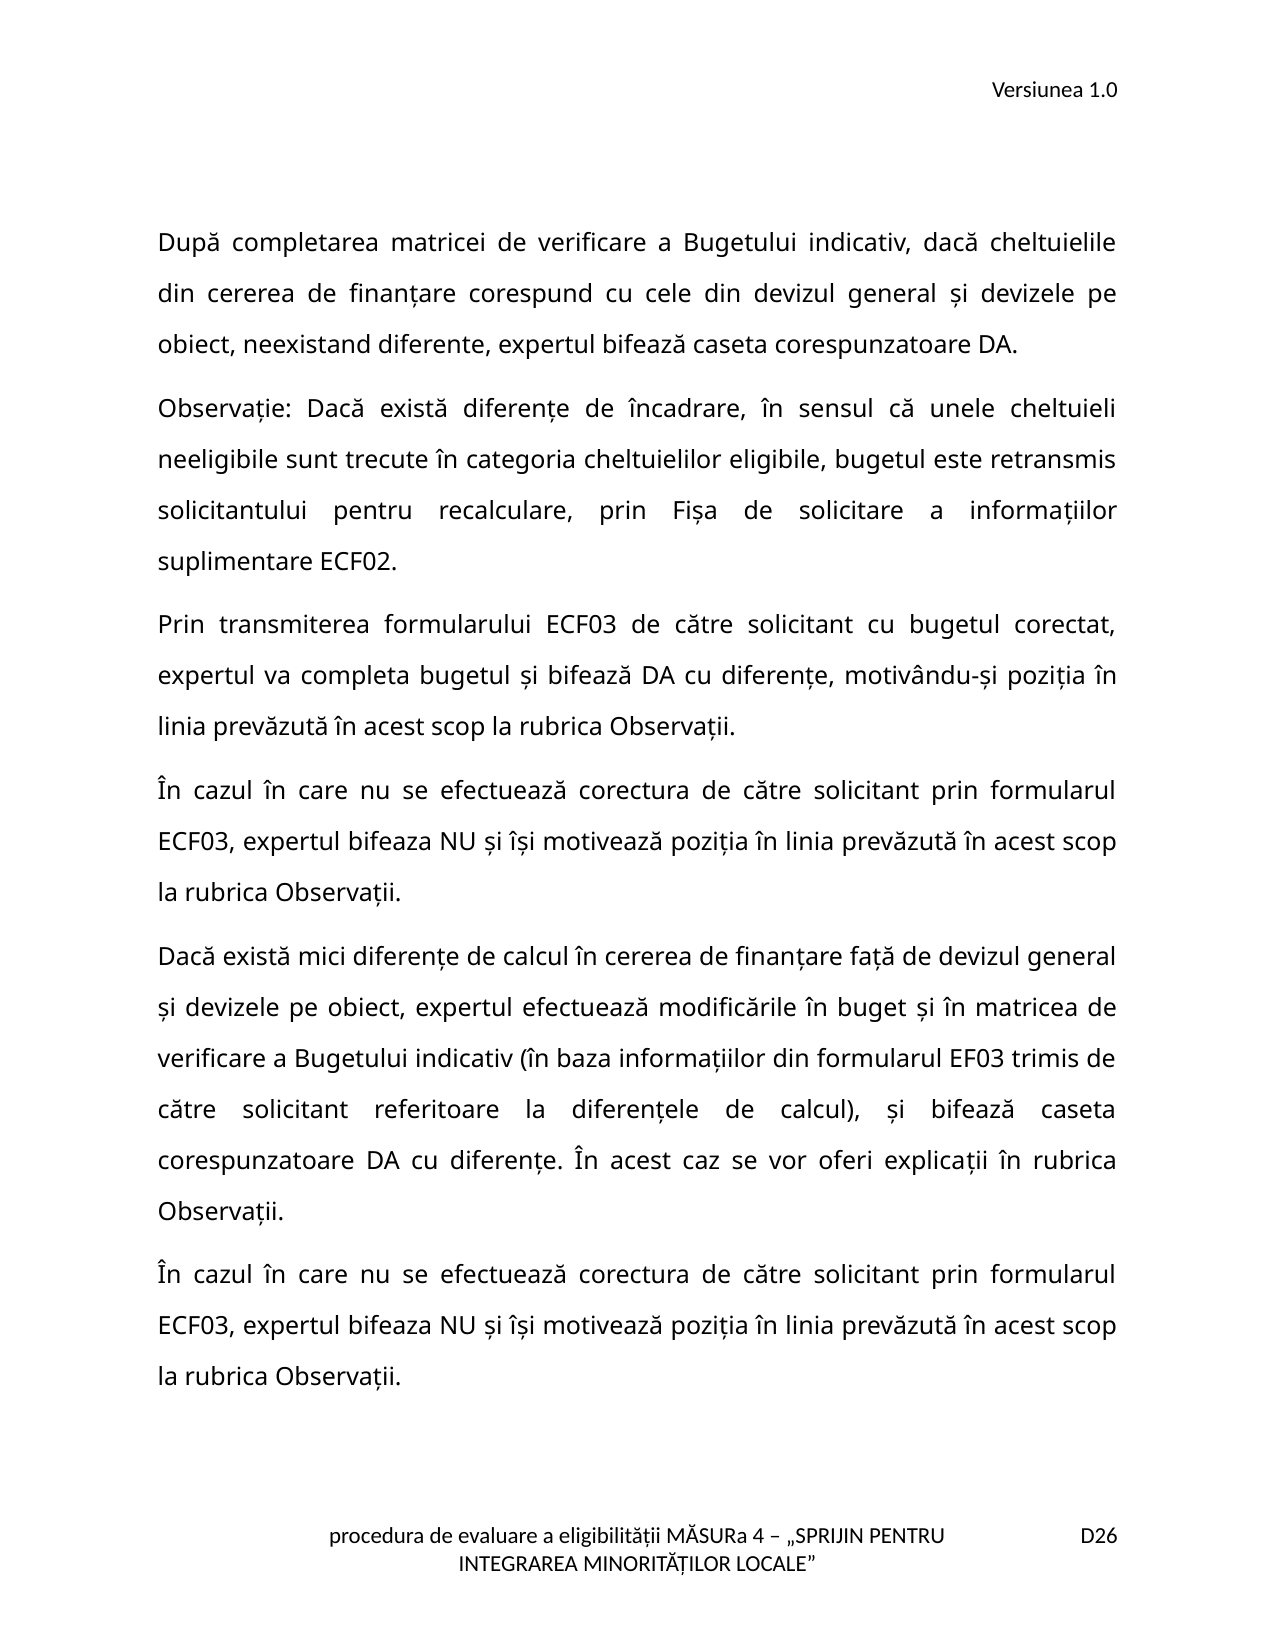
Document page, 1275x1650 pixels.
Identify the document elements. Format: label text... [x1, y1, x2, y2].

text În cazul în care nu se efectuează corectura de către solicitant prin formularul ECF03, expertul bifeaza NU și îşi motivează poziţia în linia prevăzută în acest scop la rubrica Observații. [157, 772, 1117, 909]
text Dacă există mici diferențe de calcul în cererea de finanţare față de devizul general şi devizele pe obiect, expertul efectuează modificările în buget şi în matricea de verificare a Bugetului indicativ (în baza informațiilor din formularul EF03 trimis de către solicitant referitoare la diferențele de calcul), și bifează caseta corespunzatoare DA cu diferențe. În acest caz se vor oferi explicaţii în rubrica Observaţii. [157, 938, 1117, 1227]
text Observație: Dacă există diferențe de încadrare, în sensul că unele cheltuieli neeligibile sunt trecute în categoria cheltuielilor eligibile, bugetul este retransmis solicitantului pentru recalculare, prin Fișa de solicitare a informaţiilor suplimentare ECF02. [157, 390, 1117, 577]
text După completarea matricei de verificare a Bugetului indicativ, dacă cheltuielile din cererea de finanţare corespund cu cele din devizul general şi devizele pe obiect, neexistand diferente, expertul bifează caseta corespunzatoare DA. [157, 224, 1117, 361]
text În cazul în care nu se efectuează corectura de către solicitant prin formularul ECF03, expertul bifeaza NU și îşi motivează poziţia în linia prevăzută în acest scop la rubrica Observații. [157, 1257, 1117, 1393]
text Prin transmiterea formularului ECF03 de către solicitant cu bugetul corectat, expertul va completa bugetul și bifează DA cu diferențe, motivându-și poziţia în linia prevăzută în acest scop la rubrica Observații. [157, 607, 1117, 743]
